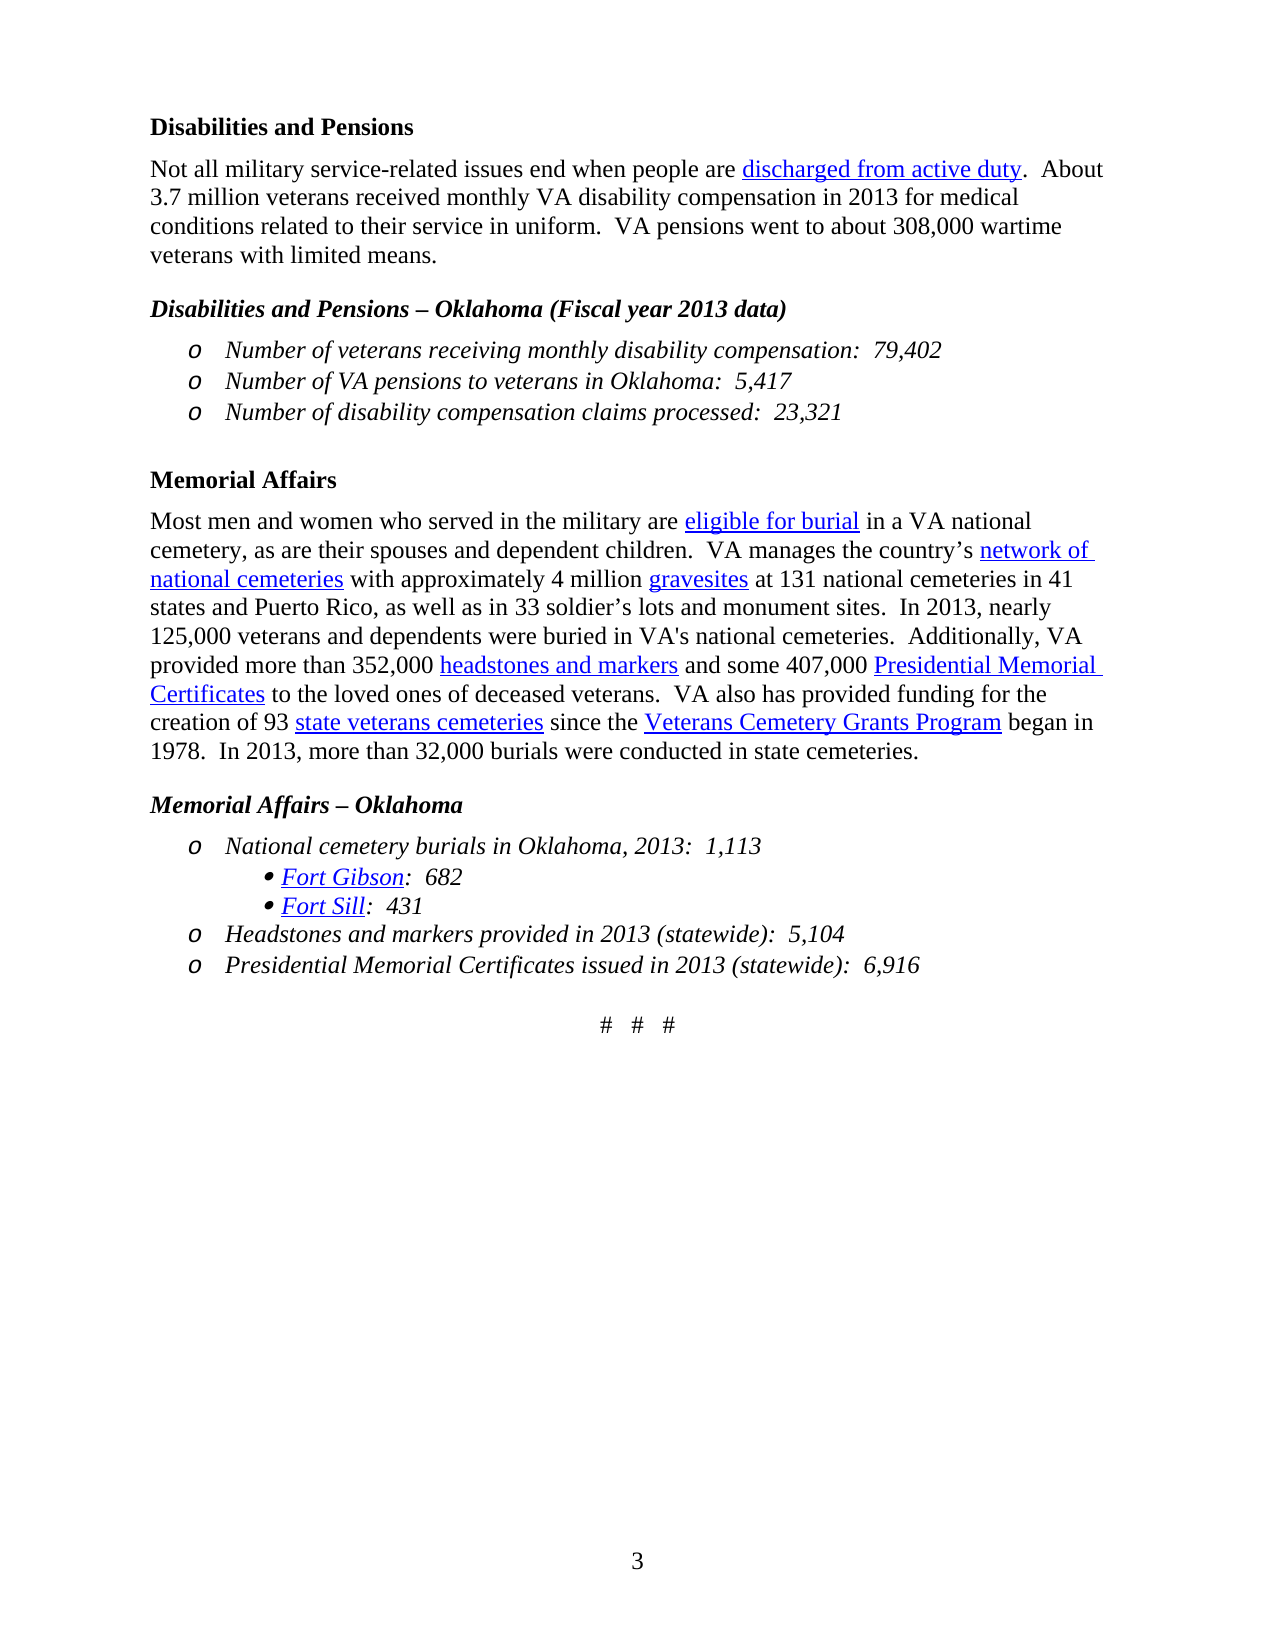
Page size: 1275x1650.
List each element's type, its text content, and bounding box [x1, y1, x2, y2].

list Fort Sill: 431 [262, 891, 1125, 919]
list Presidential Memorial Certificates issued in 2013 (statewide): 6,916 [187, 950, 1125, 981]
subtitle Memorial Affairs [150, 465, 1125, 494]
list # # # [150, 1010, 1125, 1039]
list Fort Gibson: 682 [262, 862, 1125, 891]
list Number of disability compensation claims processed: 23,321 [187, 397, 1125, 427]
list National cemetery burials in Oklahoma, 2013: 1,113 [187, 831, 1125, 862]
subtitle Memorial Affairs – Oklahoma [150, 790, 1125, 819]
subtitle Disabilities and Pensions [150, 112, 1125, 141]
subtitle Disabilities and Pensions – Oklahoma (Fiscal year 2013 data) [150, 294, 1125, 322]
list Headstones and markers provided in 2013 (statewide): 5,104 [187, 919, 1125, 950]
list Number of VA pensions to veterans in Oklahoma: 5,417 [187, 366, 1125, 397]
list Number of veterans receiving monthly disability compensation: 79,402 [187, 335, 1125, 366]
list Most men and women who served in the military are eligible for burial in a VA national cemetery, as are their spouses and dependent children. VA manages the country’s network of national cemeteries with approximately 4 million gravesites at 131 national cemeteries in 41 states and Puerto Rico, as well as in 33 soldier’s lots and monument sites. In 2013, nearly 125,000 veterans and dependents were buried in VA's national cemeteries. Additionally, VA provided more than 352,000 headstones and markers and some 407,000 Presidential Memorial Certificates to the loved ones of deceased veterans. VA also has provided funding for the creation of 93 state veterans cemeteries since the Veterans Cemetery Grants Program began in 1978. In 2013, more than 32,000 burials were conducted in state cemeteries. [150, 506, 1125, 765]
list Not all military service-related issues end when people are discharged from active duty. About 3.7 million veterans received monthly VA disability compensation in 2013 for medical conditions related to their service in uniform. VA pensions went to about 308,000 wartime veterans with limited means. [150, 154, 1125, 269]
